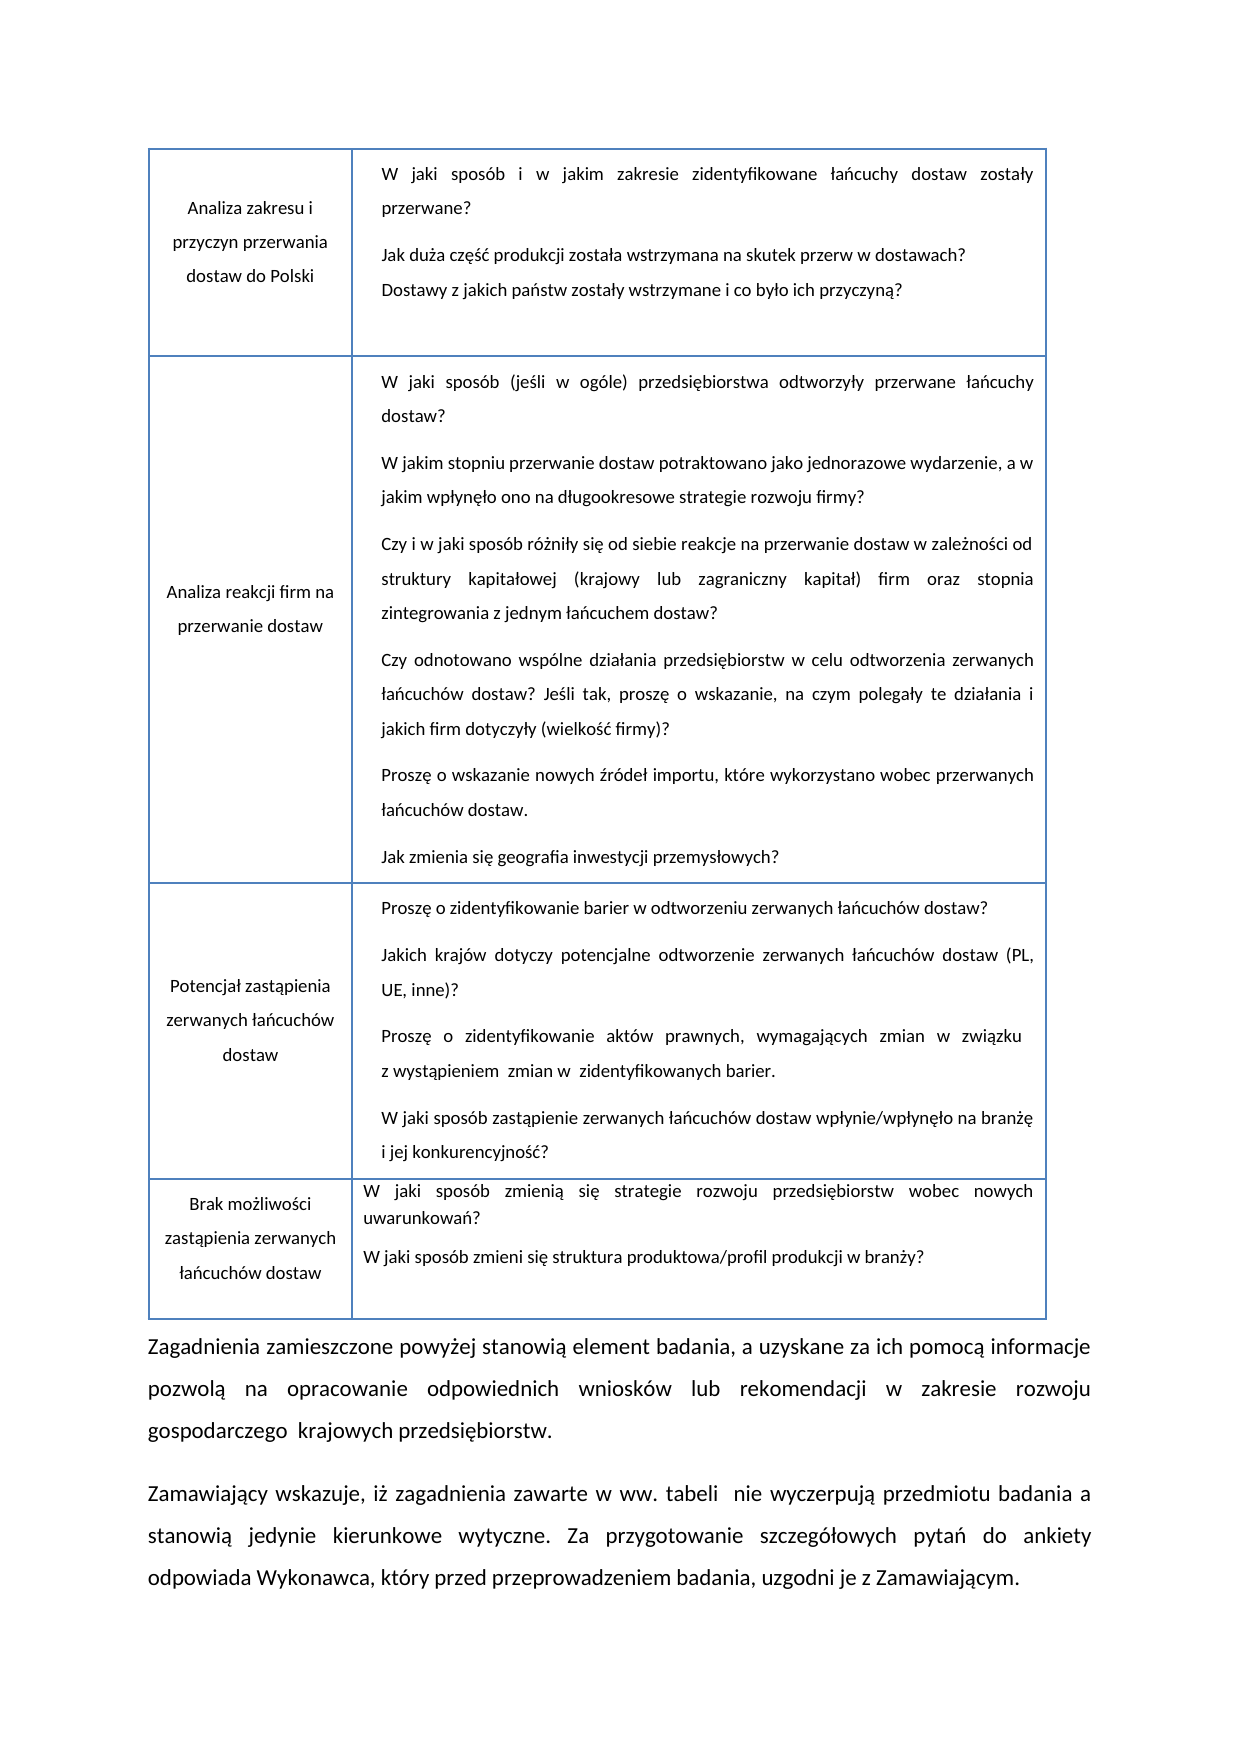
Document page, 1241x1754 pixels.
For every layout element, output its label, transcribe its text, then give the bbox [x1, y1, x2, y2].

table_cell Proszę o zidentyfikowanie barier w odtworzeniu zerwanych łańcuchów dostaw? Jakich krajów dotyczy potencjalne odtworzenie zerwanych łańcuchów dostaw (PL, UE, inne)? Proszę o zidentyfikowanie aktów prawnych, wymagających zmian w związku z wystąpieniem zmian w zidentyfikowanych barier. W jaki sposób zastąpienie zerwanych łańcuchów dostaw wpłynie/wpłynęło na branżę i jej konkurencyjność? [353, 884, 1045, 1177]
text Zamawiający wskazuje, iż zagadnienia zawarte w ww. tabeli nie wyczerpują przedmiotu badania a stanowią jedynie kierunkowe wytyczne. Za przygotowanie szczegółowych pytań do ankiety odpowiada Wykonawca, który przed przeprowadzeniem badania, uzgodni je z Zamawiającym. [148, 1479, 1093, 1591]
table_cell Analiza reakcji firm na przerwanie dostaw [150, 357, 351, 882]
table_cell Analiza zakresu i przyczyn przerwania dostaw do Polski [150, 150, 351, 355]
text Zagadnienia zamieszczone powyżej stanowią element badania, a uzyskane za ich pomocą informacje pozwolą na opracowanie odpowiednich wniosków lub rekomendacji w zakresie rozwoju gospodarczego krajowych przedsiębiorstw. [148, 1332, 1093, 1444]
table_cell W jaki sposób (jeśli w ogóle) przedsiębiorstwa odtworzyły przerwane łańcuchy dostaw? W jakim stopniu przerwanie dostaw potraktowano jako jednorazowe wydarzenie, a w jakim wpłynęło ono na długookresowe strategie rozwoju firmy? Czy i w jaki sposób różniły się od siebie reakcje na przerwanie dostaw w zależności od struktury kapitałowej (krajowy lub zagraniczny kapitał) firm oraz stopnia zintegrowania z jednym łańcuchem dostaw? Czy odnotowano wspólne działania przedsiębiorstw w celu odtworzenia zerwanych łańcuchów dostaw? Jeśli tak, proszę o wskazanie, na czym polegały te działania i jakich firm dotyczyły (wielkość firmy)? Proszę o wskazanie nowych źródeł importu, które wykorzystano wobec przerwanych łańcuchów dostaw. Jak zmienia się geografia inwestycji przemysłowych? [353, 357, 1045, 882]
table_cell W jaki sposób i w jakim zakresie zidentyfikowane łańcuchy dostaw zostały przerwane? Jak duża część produkcji została wstrzymana na skutek przerw w dostawach? Dostawy z jakich państw zostały wstrzymane i co było ich przyczyną? [353, 150, 1045, 355]
table_cell Potencjał zastąpienia zerwanych łańcuchów dostaw [150, 884, 351, 1177]
table_cell W jaki sposób zmienią się strategie rozwoju przedsiębiorstw wobec nowych uwarunkowań? W jaki sposób zmieni się struktura produktowa/profil produkcji w branży? [353, 1180, 1045, 1318]
table_cell Brak możliwości zastąpienia zerwanych łańcuchów dostaw [150, 1180, 351, 1318]
